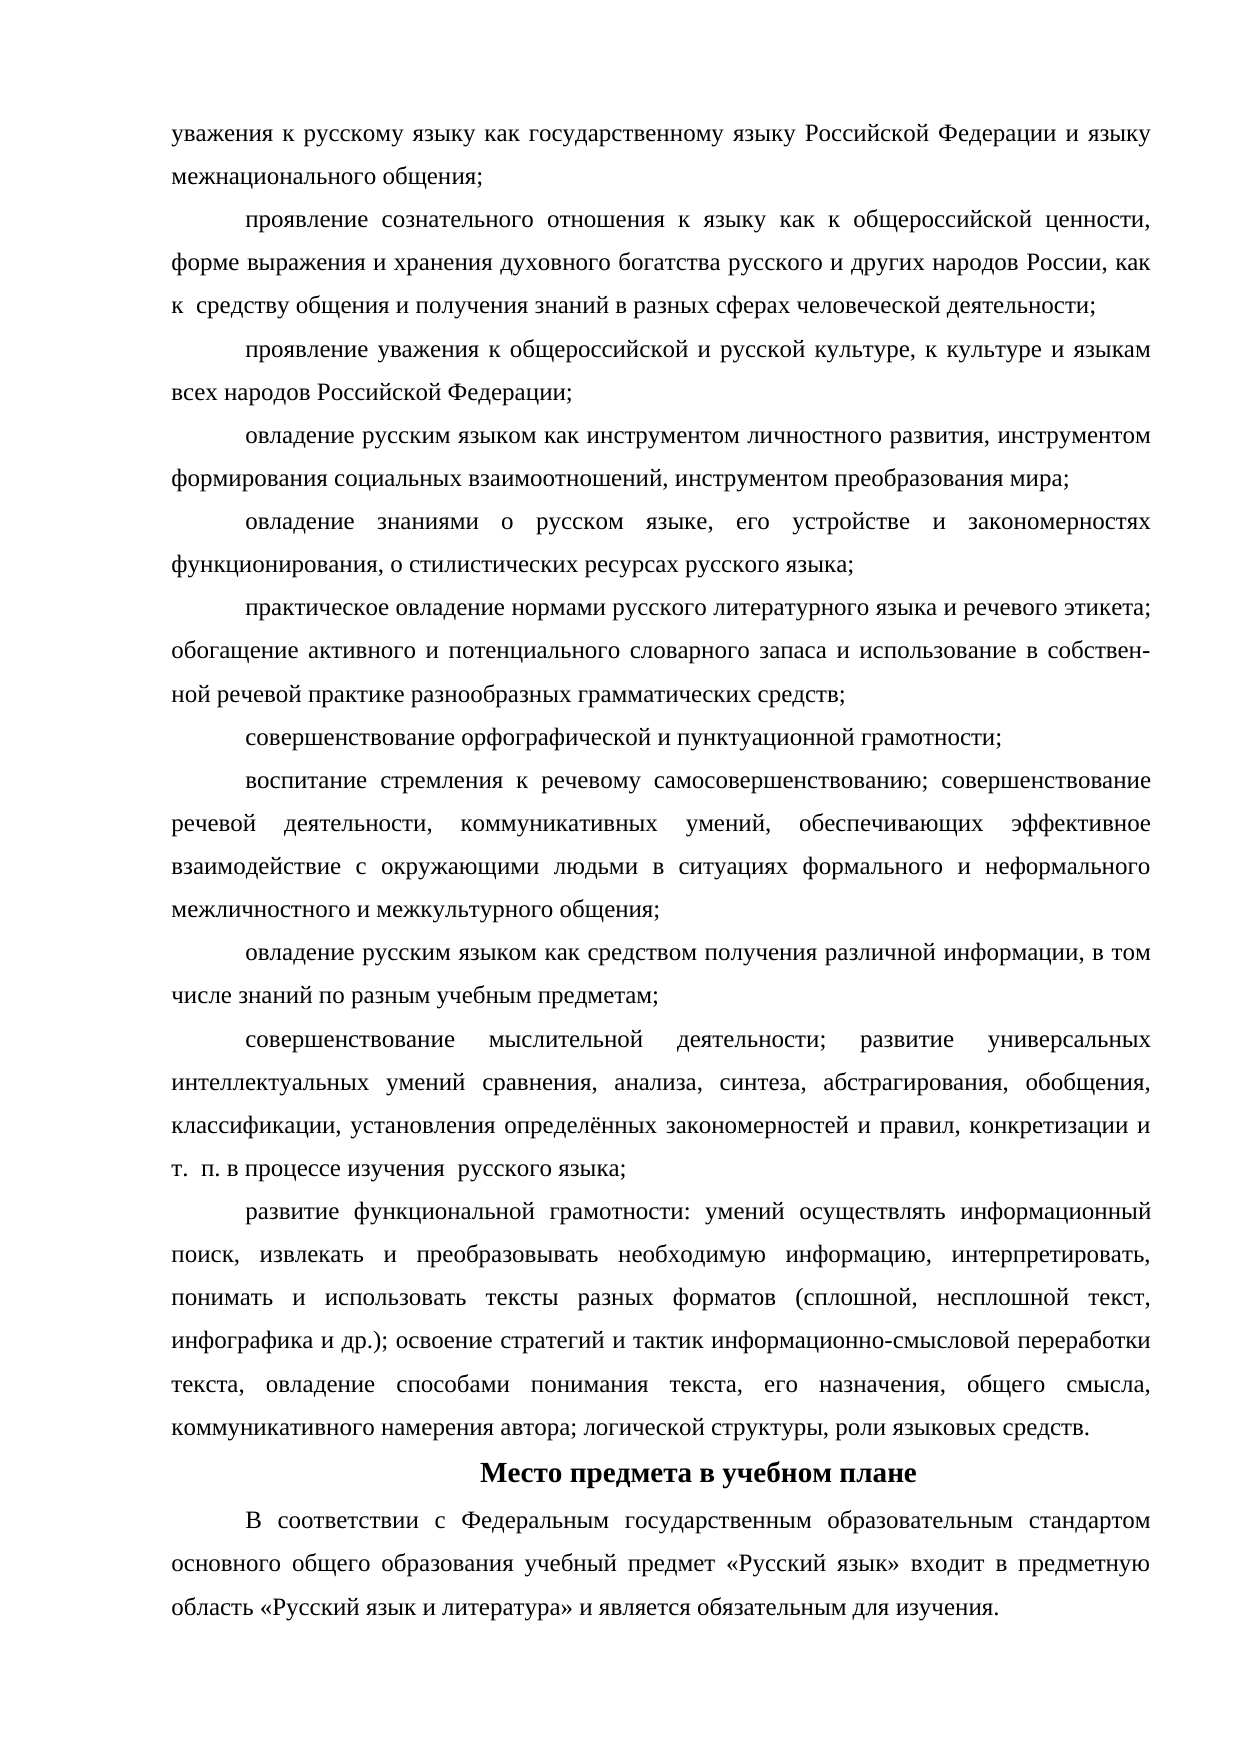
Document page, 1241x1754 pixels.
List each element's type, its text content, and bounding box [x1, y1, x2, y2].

text развитие функциональной грамотности: умений осуществлять информационный поиск, извлекать и преобразовывать необходимую информацию, интерпретировать, понимать и использовать тексты разных форматов (сплошной, несплошной текст, инфографика и др.); освоение стратегий и тактик информационно-смысловой переработки текста, овладение способами понимания текста, его назначения, общего смысла, коммуникативного намерения автора; логической структуры, роли языковых средств. [171, 1196, 1152, 1441]
text В соответствии с Федеральным государственным образовательным стандартом основного общего образования учебный предмет «Русский язык» входит в предметную область «Русский язык и литература» и является обязательным для изучения. [171, 1505, 1152, 1620]
text проявление сознательного отношения к языку как к общероссийской ценности, форме выражения и хранения духовного богатства русского и других народов России, как к средству общения и получения знаний в разных сферах человеческой деятельности; [171, 204, 1152, 319]
text практическое овладение нормами русского литературного языка и речевого этикета; обогащение активного и потенциального словарного запаса и использование в собствен-ной речевой практике разнообразных грамматических средств; [171, 592, 1152, 707]
text проявление уважения к общероссийской и русской культуре, к культуре и языкам всех народов Российской Федерации; [171, 334, 1152, 406]
text овладение русским языком как инструментом личностного развития, инструментом формирования социальных взаимоотношений, инструментом преобразования мира; [171, 420, 1152, 492]
text совершенствование орфографической и пунктуационной грамотности; [171, 722, 1152, 751]
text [171, 118, 1152, 190]
text воспитание стремления к речевому самосовершенствованию; совершенствование речевой деятельности, коммуникативных умений, обеспечивающих эффективное взаимодействие с окружающими людьми в ситуациях формального и неформального межличностного и межкультурного общения; [171, 765, 1152, 923]
text овладение знаниями о русском языке, его устройстве и закономерностях функционирования, о стилистических ресурсах русского языка; [171, 506, 1152, 578]
text совершенствование мыслительной деятельности; развитие универсальных интеллектуальных умений сравнения, анализа, синтеза, абстрагирования, обобщения, классификации, установления определённых закономерностей и правил, конкретизации и т. п. в процессе изучения русского языка; [171, 1024, 1152, 1182]
text овладение русским языком как средством получения различной информации, в том числе знаний по разным учебным предметам; [171, 937, 1152, 1009]
text Место предмета в учебном плане [171, 1455, 1152, 1488]
